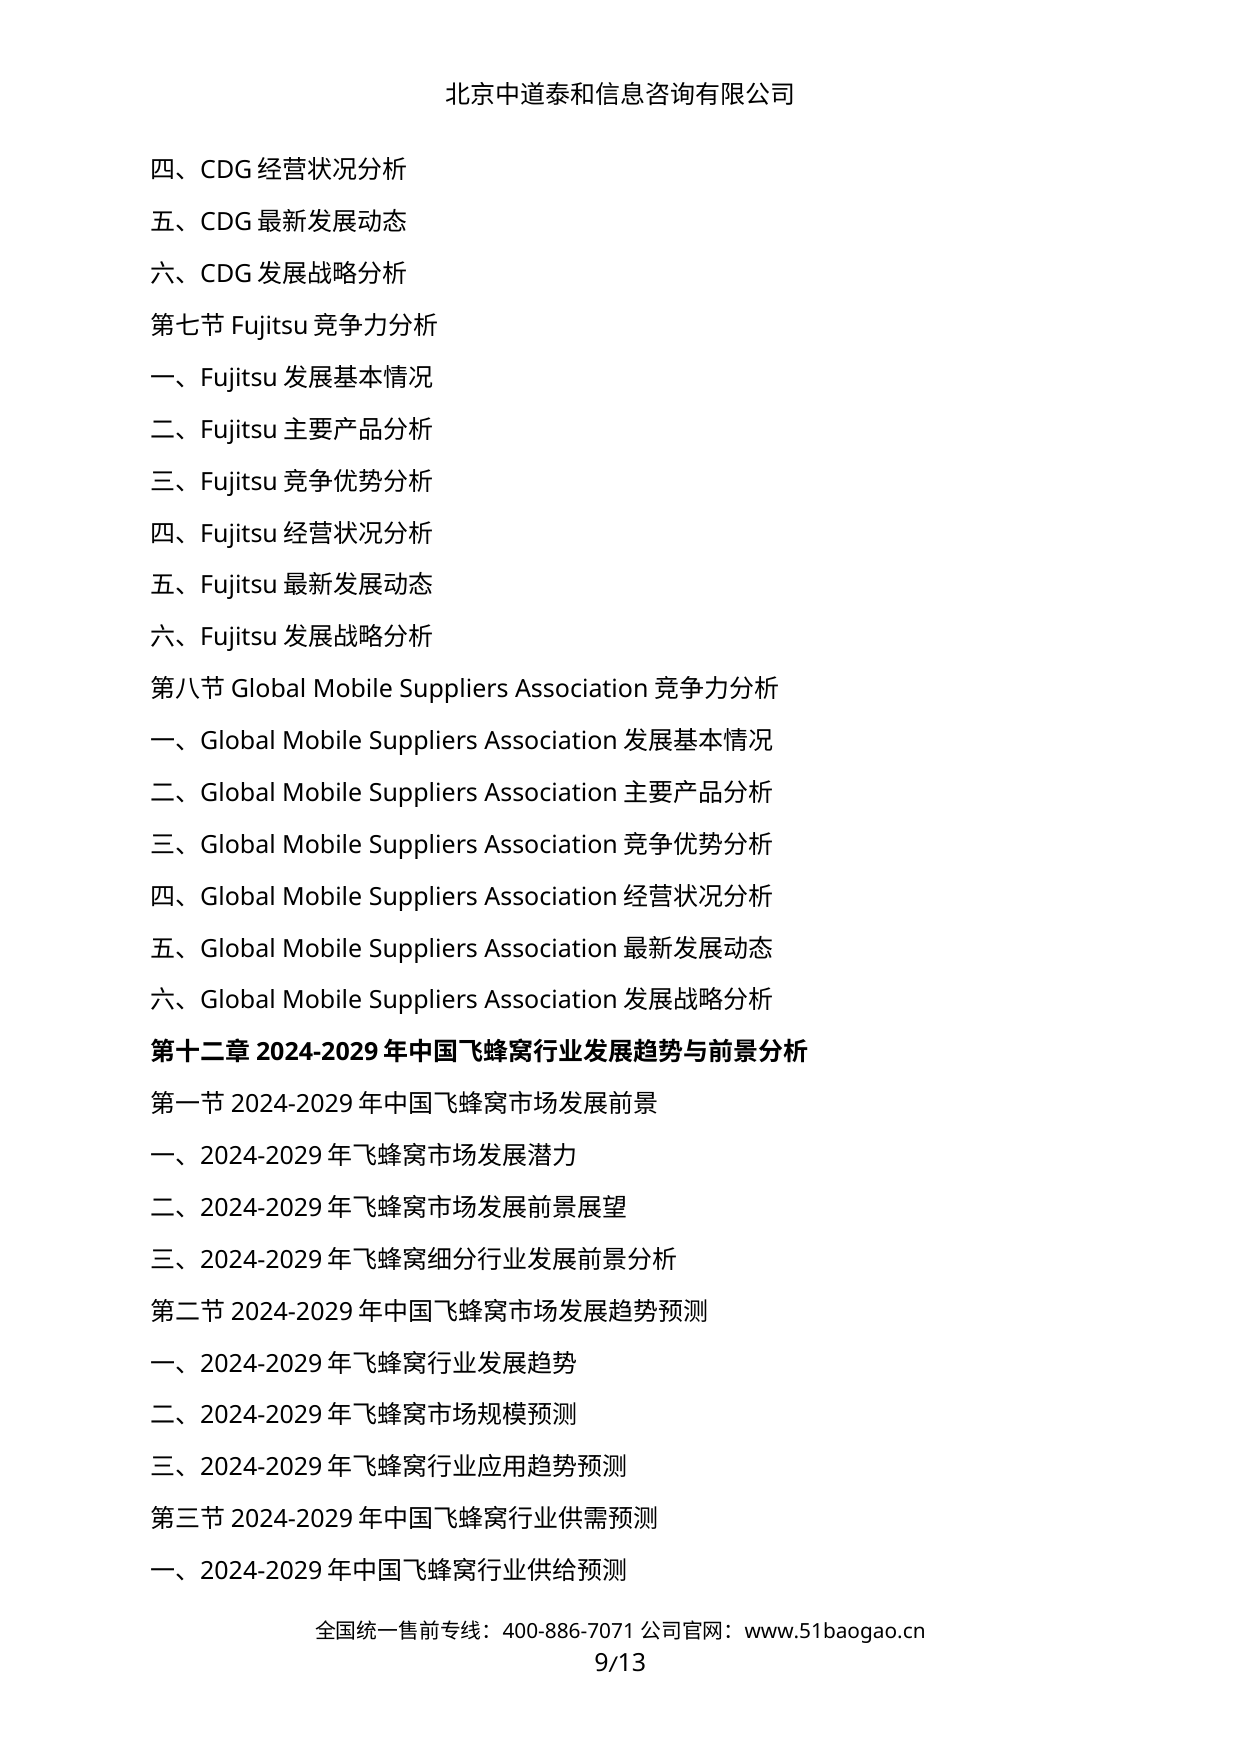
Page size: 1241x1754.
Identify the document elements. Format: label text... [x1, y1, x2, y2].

text 第二节 2024-2029年中国飞蜂窝市场发展趋势预测 [150, 1291, 1090, 1327]
text 六、Fujitsu发展战略分析 [150, 617, 1090, 653]
text 六、Global Mobile Suppliers Association发展战略分析 [150, 980, 1090, 1016]
text 五、Fujitsu最新发展动态 [150, 565, 1090, 601]
text 第八节 Global Mobile Suppliers Association竞争力分析 [150, 669, 1090, 705]
text 一、2024-2029年中国飞蜂窝行业供给预测 [150, 1551, 1090, 1587]
text 一、Fujitsu发展基本情况 [150, 357, 1090, 394]
text 五、CDG最新发展动态 [150, 202, 1090, 238]
text 第一节 2024-2029年中国飞蜂窝市场发展前景 [150, 1084, 1090, 1120]
text 四、Global Mobile Suppliers Association经营状况分析 [150, 876, 1090, 912]
text 四、CDG经营状况分析 [150, 150, 1090, 186]
text 二、2024-2029年飞蜂窝市场发展前景展望 [150, 1187, 1090, 1224]
text 第三节 2024-2029年中国飞蜂窝行业供需预测 [150, 1499, 1090, 1535]
text 二、Fujitsu主要产品分析 [150, 409, 1090, 446]
text 一、Global Mobile Suppliers Association发展基本情况 [150, 721, 1090, 757]
text 一、2024-2029年飞蜂窝行业发展趋势 [150, 1343, 1090, 1379]
text 第十二章 2024-2029年中国飞蜂窝行业发展趋势与前景分析 [150, 1032, 1090, 1068]
text 四、Fujitsu经营状况分析 [150, 513, 1090, 549]
text 五、Global Mobile Suppliers Association最新发展动态 [150, 928, 1090, 964]
text 三、2024-2029年飞蜂窝行业应用趋势预测 [150, 1447, 1090, 1483]
text 二、Global Mobile Suppliers Association主要产品分析 [150, 772, 1090, 809]
text 三、Fujitsu竞争优势分析 [150, 461, 1090, 497]
text 三、Global Mobile Suppliers Association竞争优势分析 [150, 824, 1090, 861]
text 三、2024-2029年飞蜂窝细分行业发展前景分析 [150, 1239, 1090, 1276]
text 六、CDG发展战略分析 [150, 254, 1090, 290]
text 二、2024-2029年飞蜂窝市场规模预测 [150, 1395, 1090, 1431]
text 第七节 Fujitsu竞争力分析 [150, 306, 1090, 342]
text 一、2024-2029年飞蜂窝市场发展潜力 [150, 1136, 1090, 1172]
